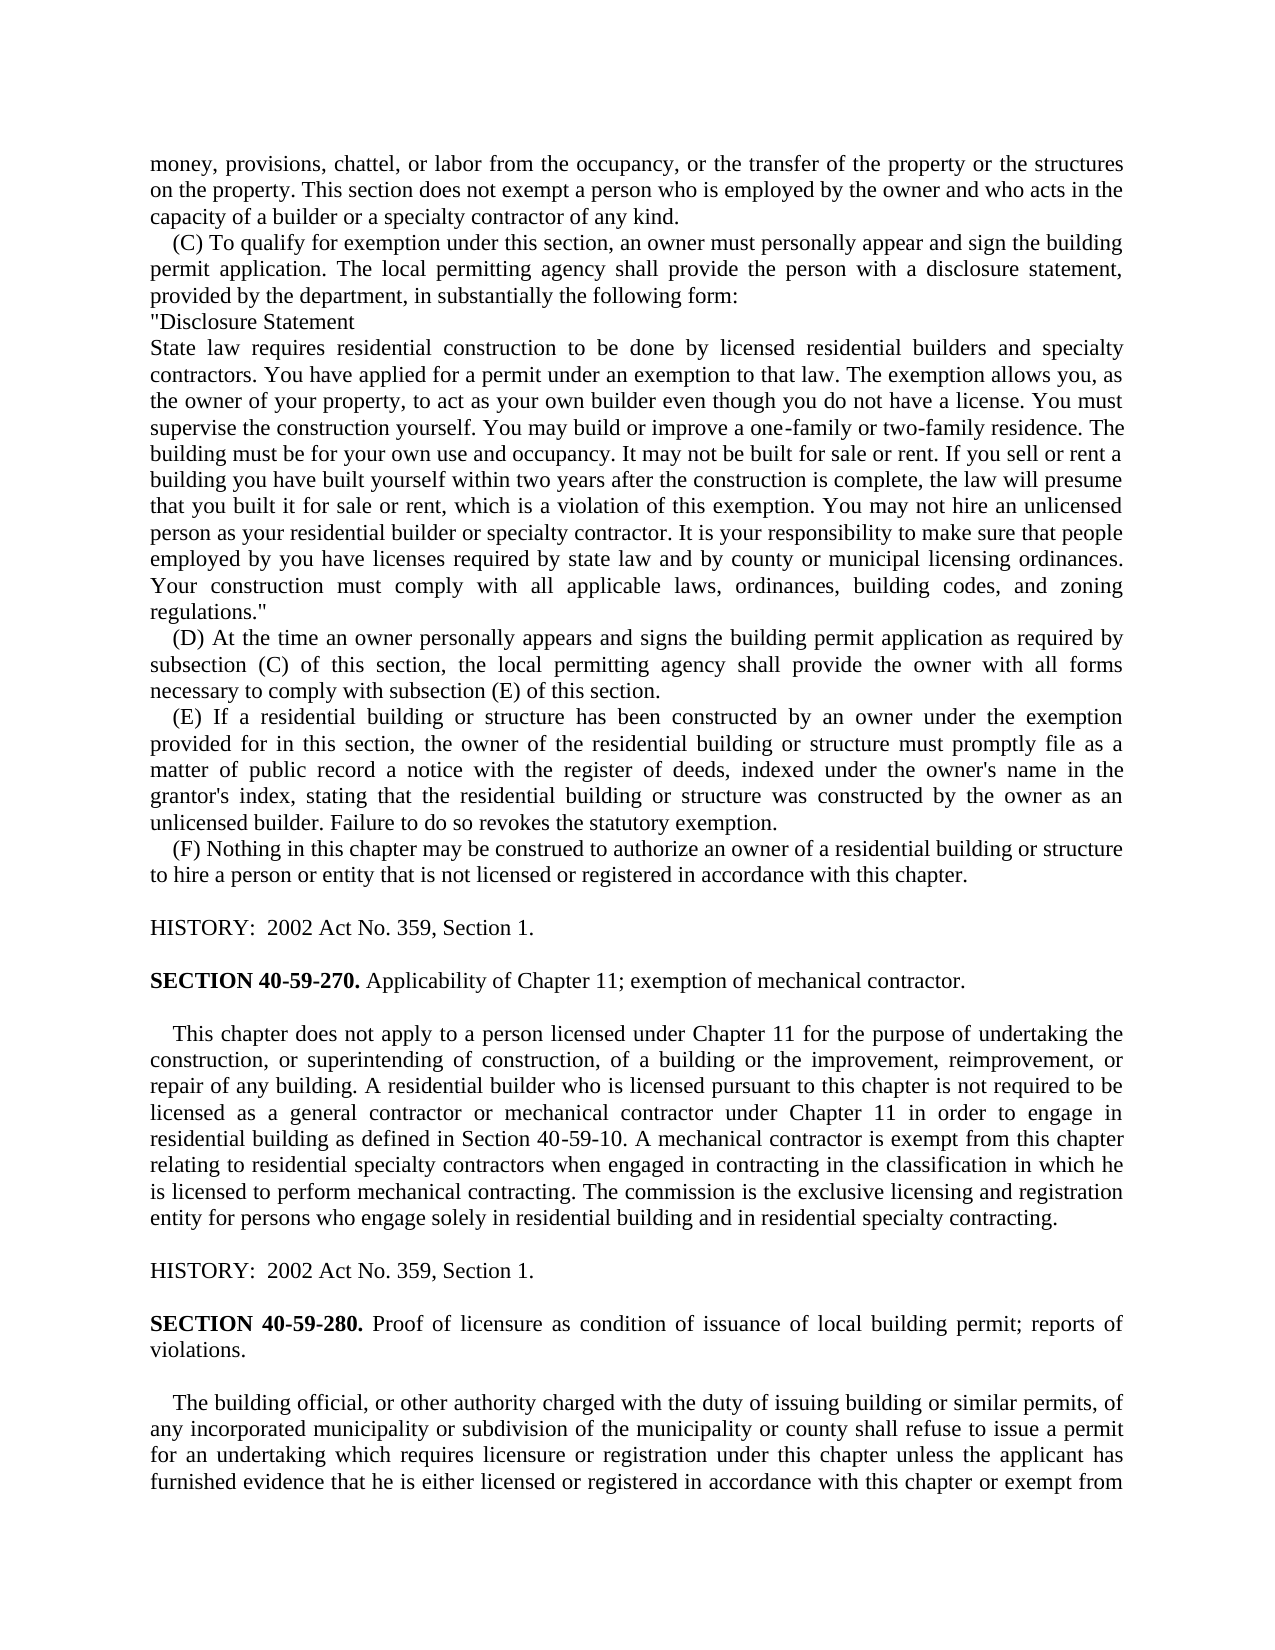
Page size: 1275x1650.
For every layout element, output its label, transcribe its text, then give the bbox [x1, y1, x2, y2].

text This chapter does not apply to a person licensed under Chapter 11 for the purpose of undertaking the construction, or superintending of construction, of a building or the improvement, reimprovement, or repair of any building. A residential builder who is licensed pursuant to this chapter is not required to be licensed as a general contractor or mechanical contractor under Chapter 11 in order to engage in residential building as defined in Section 40-59-10. A mechanical contractor is exempt from this chapter relating to residential specialty contractors when engaged in contracting in the classification in which he is licensed to perform mechanical contracting. The commission is the exclusive licensing and registration entity for persons who engage solely in residential building and in residential specialty contracting. [150, 1020, 1125, 1231]
text SECTION 40-59-270. Applicability of Chapter 11; exemption of mechanical contractor. [150, 967, 1125, 993]
text SECTION 40-59-280. Proof of licensure as condition of issuance of local building permit; reports of violations. [150, 1309, 1125, 1362]
text (C) To qualify for exemption under this section, an owner must personally appear and sign the building permit application. The local permitting agency shall provide the person with a disclosure statement, provided by the department, in substantially the following form: [150, 229, 1125, 308]
text State law requires residential construction to be done by licensed residential builders and specialty contractors. You have applied for a permit under an exemption to that law. The exemption allows you, as the owner of your property, to act as your own builder even though you do not have a license. You must supervise the construction yourself. You may build or improve a one-family or two-family residence. The building must be for your own use and occupancy. It may not be built for sale or rent. If you sell or rent a building you have built yourself within two years after the construction is complete, the law will presume that you built it for sale or rent, which is a violation of this exemption. You may not hire an unlicensed person as your residential builder or specialty contractor. It is your responsibility to make sure that people employed by you have licenses required by state law and by county or municipal licensing ordinances. Your construction must comply with all applicable laws, ordinances, building codes, and zoning regulations." [150, 334, 1125, 624]
text HISTORY: 2002 Act No. 359, Section 1. [150, 1257, 1125, 1283]
text (F) Nothing in this chapter may be construed to authorize an owner of a residential building or structure to hire a person or entity that is not licensed or registered in accordance with this chapter. [150, 835, 1125, 888]
text HISTORY: 2002 Act No. 359, Section 1. [150, 914, 1125, 941]
text (E) If a residential building or structure has been constructed by an owner under the exemption provided for in this section, the owner of the residential building or structure must promptly file as a matter of public record a notice with the register of deeds, indexed under the owner's name in the grantor's index, stating that the residential building or structure was constructed by the owner as an unlicensed builder. Failure to do so revokes the statutory exemption. [150, 703, 1125, 835]
text "Disclosure Statement [150, 308, 1125, 334]
text (D) At the time an owner personally appears and signs the building permit application as required by subsection (C) of this section, the local permitting agency shall provide the owner with all forms necessary to comply with subsection (E) of this section. [150, 624, 1125, 703]
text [150, 1389, 1125, 1494]
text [150, 150, 1125, 229]
